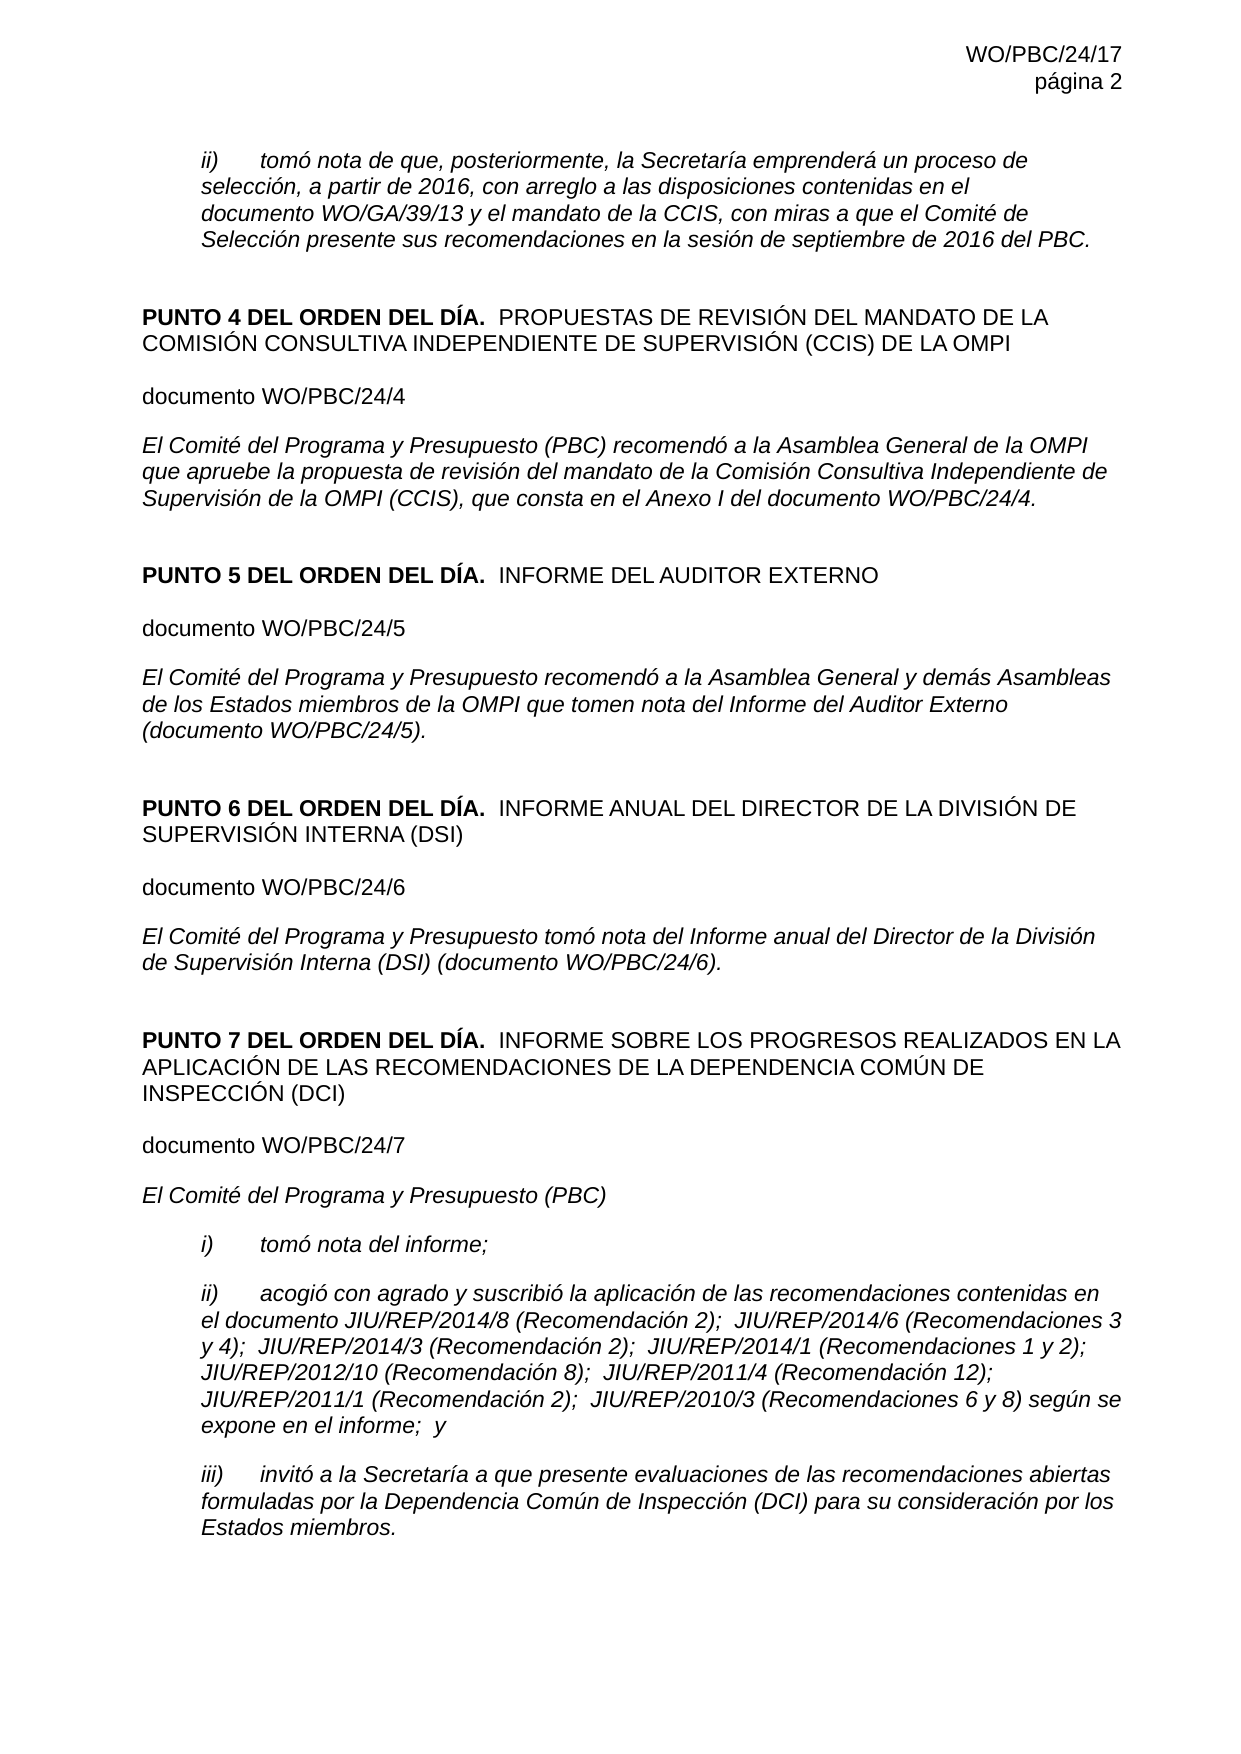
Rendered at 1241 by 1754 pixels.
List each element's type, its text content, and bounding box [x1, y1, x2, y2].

text ii) acogió con agrado y suscribió la aplicación de las recomendaciones contenidas en el documento JIU/REP/2014/8 (Recomendación 2); JIU/REP/2014/6 (Recomendaciones 3 y 4); JIU/REP/2014/3 (Recomendación 2); JIU/REP/2014/1 (Recomendaciones 1 y 2); JIU/REP/2012/10 (Recomendación 8); JIU/REP/2011/4 (Recomendación 12); JIU/REP/2011/1 (Recomendación 2); JIU/REP/2010/3 (Recomendaciones 6 y 8) según se expone en el informe; y [201, 1280, 1122, 1438]
text PUNTO 7 DEL ORDEN DEL DÍA. Informe sobre los progresos realizados en la aplicación de las recomendaciones de la Dependencia Común de Inspección (DCI) [142, 1027, 1122, 1106]
text iii) invitó a la Secretaría a que presente evaluaciones de las recomendaciones abiertas formuladas por la Dependencia Común de Inspección (DCI) para su consideración por los Estados miembros. [201, 1461, 1122, 1540]
text PUNTO 6 DEL ORDEN DEL DÍA. Informe anual del Director de la División de Supervisión Interna (DSI) [142, 795, 1122, 847]
text PUNTO 4 DEL ORDEN DEL DÍA. Propuestas de revisión del mandato de la Comisión Consultiva Independiente de Supervisión (CCIS) de la OMPI [142, 303, 1122, 356]
text El Comité del Programa y Presupuesto recomendó a la Asamblea General y demás Asambleas de los Estados miembros de la OMPI que tomen nota del Informe del Auditor Externo (documento WO/PBC/24/5). [142, 664, 1122, 743]
text documento WO/PBC/24/6 [142, 874, 1122, 900]
text El Comité del Programa y Presupuesto (PBC) [142, 1182, 1122, 1208]
text PUNTO 5 DEL ORDEN DEL DÍA. Informe del Auditor Externo [142, 562, 1122, 589]
text documento WO/PBC/24/4 [142, 383, 1122, 409]
text ii) tomó nota de que, posteriormente, la Secretaría emprenderá un proceso de selección, a partir de 2016, con arreglo a las disposiciones contenidas en el documento WO/GA/39/13 y el mandato de la CCIS, con miras a que el Comité de Selección presente sus recomendaciones en la sesión de septiembre de 2016 del PBC. [201, 147, 1122, 252]
text documento WO/PBC/24/5 [142, 615, 1122, 641]
text El Comité del Programa y Presupuesto tomó nota del Informe anual del Director de la División de Supervisión Interna (DSI) (documento WO/PBC/24/6). [142, 923, 1122, 976]
text i) tomó nota del informe; [201, 1231, 1122, 1257]
text documento WO/PBC/24/7 [142, 1132, 1122, 1159]
text El Comité del Programa y Presupuesto (PBC) recomendó a la Asamblea General de la OMPI que apruebe la propuesta de revisión del mandato de la Comisión Consultiva Independiente de Supervisión de la OMPI (CCIS), que consta en el Anexo I del documento WO/PBC/24/4. [142, 432, 1122, 511]
